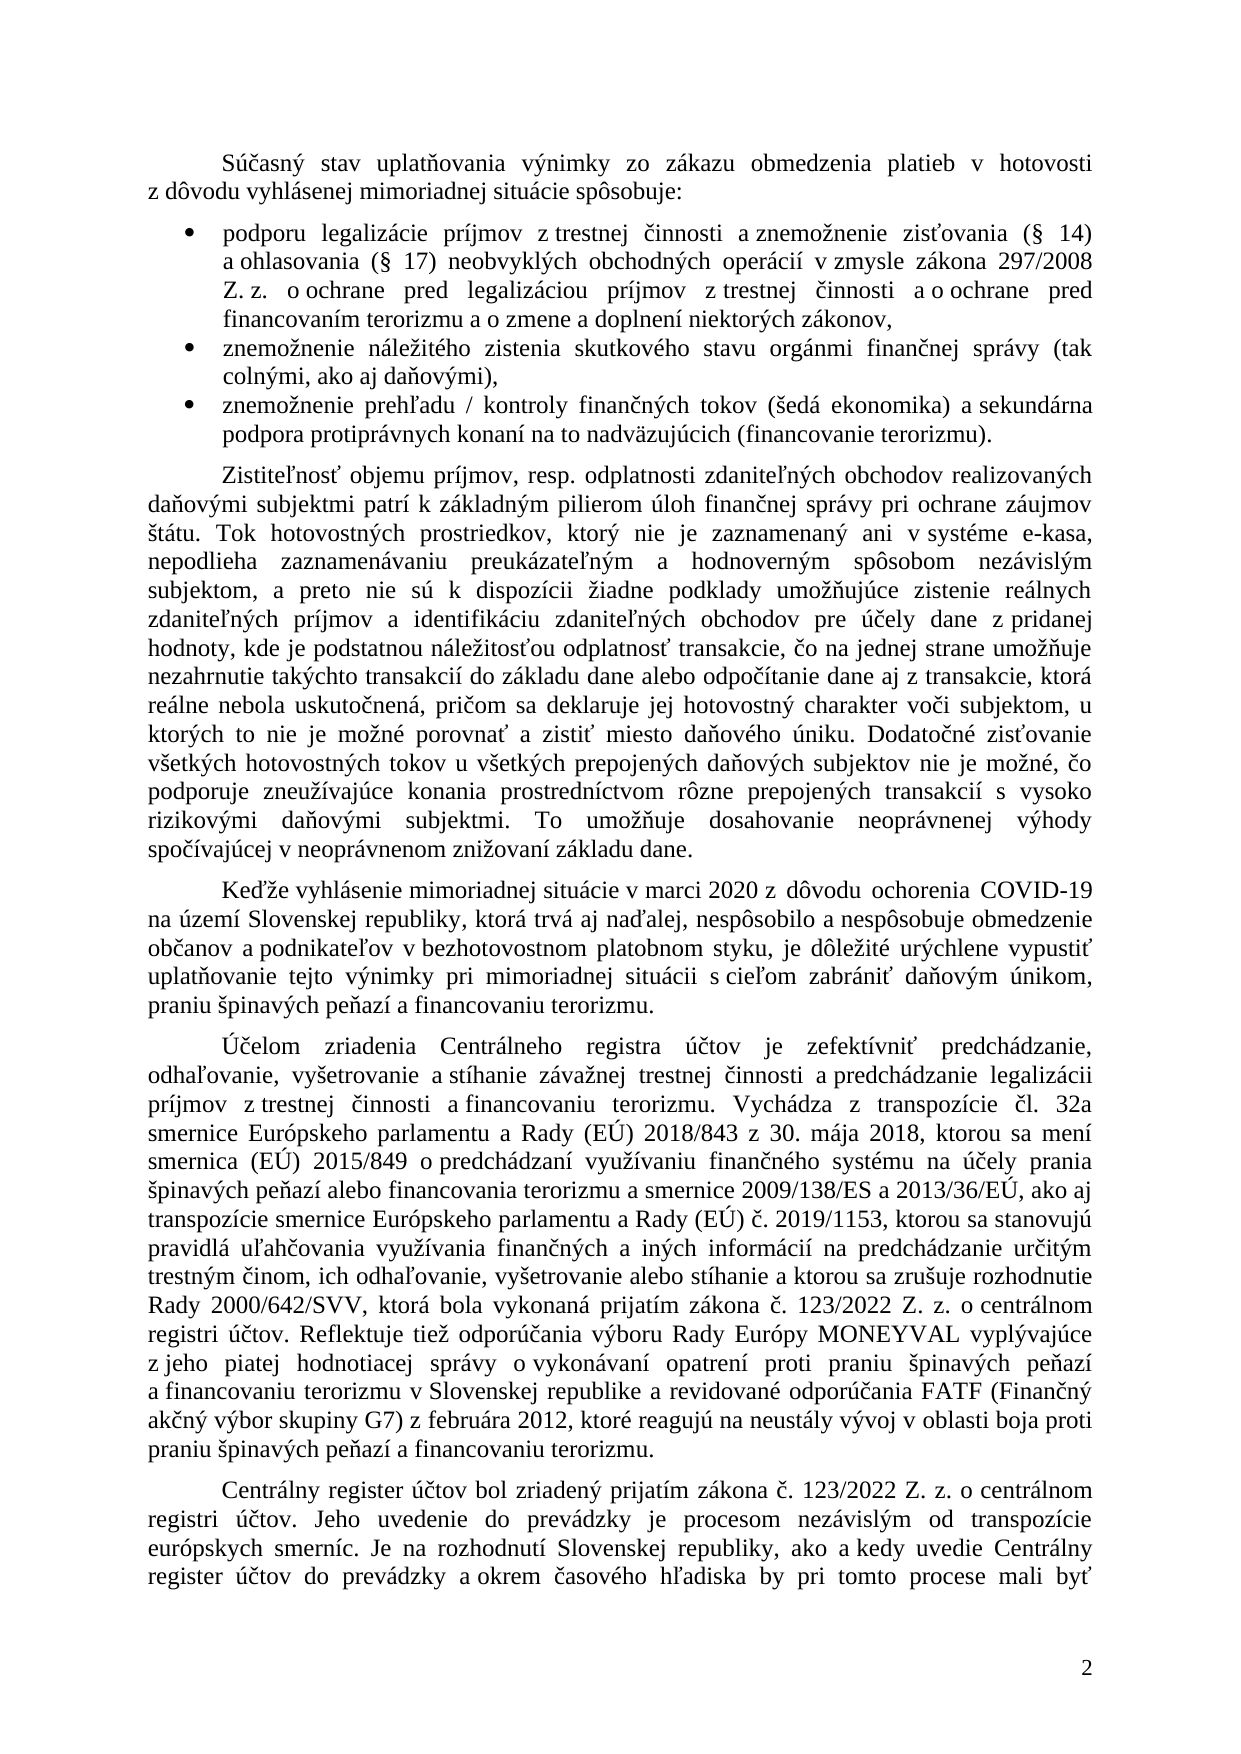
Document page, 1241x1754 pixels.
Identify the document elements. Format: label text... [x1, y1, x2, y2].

text Keďže vyhlásenie mimoriadnej situácie v marci 2020 z dôvodu ochorenia COVID-19 na území Slovenskej republiky, ktorá trvá aj naďalej, nespôsobilo a nespôsobuje obmedzenie občanov a podnikateľov v bezhotovostnom platobnom styku, je dôležité urýchlene vypustiť uplatňovanie tejto výnimky pri mimoriadnej situácii s cieľom zabrániť daňovým únikom, praniu špinavých peňazí a financovaniu terorizmu. [148, 875, 1093, 1019]
list podporu legalizácie príjmov z trestnej činnosti a znemožnenie zisťovania (§ 14) a ohlasovania (§ 17) neobvyklých obchodných operácií v zmysle zákona 297/2008 Z. z. o ochrane pred legalizáciou príjmov z trestnej činnosti a o ochrane pred financovaním terorizmu a o zmene a doplnení niektorých zákonov, [185, 218, 1093, 333]
text Účelom zriadenia Centrálneho registra účtov je zefektívniť predchádzanie, odhaľovanie, vyšetrovanie a stíhanie závažnej trestnej činnosti a predchádzanie legalizácii príjmov z trestnej činnosti a financovaniu terorizmu. Vychádza z transpozície čl. 32a smernice Európskeho parlamentu a Rady (EÚ) 2018/843 z 30. mája 2018, ktorou sa mení smernica (EÚ) 2015/849 o predchádzaní využívaniu finančného systému na účely prania špinavých peňazí alebo financovania terorizmu a smernice 2009/138/ES a 2013/36/EÚ, ako aj transpozície smernice Európskeho parlamentu a Rady (EÚ) č. 2019/1153, ktorou sa stanovujú pravidlá uľahčovania využívania finančných a iných informácií na predchádzanie určitým trestným činom, ich odhaľovanie, vyšetrovanie alebo stíhanie a ktorou sa zrušuje rozhodnutie Rady 2000/642/SVV, ktorá bola vykonaná prijatím zákona č. 123/2022 Z. z. o centrálnom registri účtov. Reflektuje tiež odporúčania výboru Rady Európy MONEYVAL vyplývajúce z jeho piatej hodnotiacej správy o vykonávaní opatrení proti praniu špinavých peňazí a financovaniu terorizmu v Slovenskej republike a revidované odporúčania FATF (Finančný akčný výbor skupiny G7) z februára 2012, ktoré reagujú na neustály vývoj v oblasti boja proti praniu špinavých peňazí a financovaniu terorizmu. [148, 1031, 1093, 1463]
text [148, 1475, 1093, 1590]
text Zistiteľnosť objemu príjmov, resp. odplatnosti zdaniteľných obchodov realizovaných daňovými subjektmi patrí k základným pilierom úloh finančnej správy pri ochrane záujmov štátu. Tok hotovostných prostriedkov, ktorý nie je zaznamenaný ani v systéme e-kasa, nepodlieha zaznamenávaniu preukázateľným a hodnoverným spôsobom nezávislým subjektom, a preto nie sú k dispozícii žiadne podklady umožňujúce zistenie reálnych zdaniteľných príjmov a identifikáciu zdaniteľných obchodov pre účely dane z pridanej hodnoty, kde je podstatnou náležitosťou odplatnosť transakcie, čo na jednej strane umožňuje nezahrnutie takýchto transakcií do základu dane alebo odpočítanie dane aj z transakcie, ktorá reálne nebola uskutočnená, pričom sa deklaruje jej hotovostný charakter voči subjektom, u ktorých to nie je možné porovnať a zistiť miesto daňového úniku. Dodatočné zisťovanie všetkých hotovostných tokov u všetkých prepojených daňových subjektov nie je možné, čo podporuje zneužívajúce konania prostredníctvom rôzne prepojených transakcií s vysoko rizikovými daňovými subjektmi. To umožňuje dosahovanie neoprávnenej výhody spočívajúcej v neoprávnenom znižovaní základu dane. [148, 460, 1093, 863]
list znemožnenie prehľadu / kontroly finančných tokov (šedá ekonomika) a sekundárna podpora protiprávnych konaní na to nadväzujúcich (financovanie terorizmu). [185, 390, 1093, 448]
list znemožnenie náležitého zistenia skutkového stavu orgánmi finančnej správy (tak colnými, ako aj daňovými), [185, 333, 1093, 390]
text Súčasný stav uplatňovania výnimky zo zákazu obmedzenia platieb v hotovosti z dôvodu vyhlásenej mimoriadnej situácie spôsobuje: [148, 148, 1093, 205]
